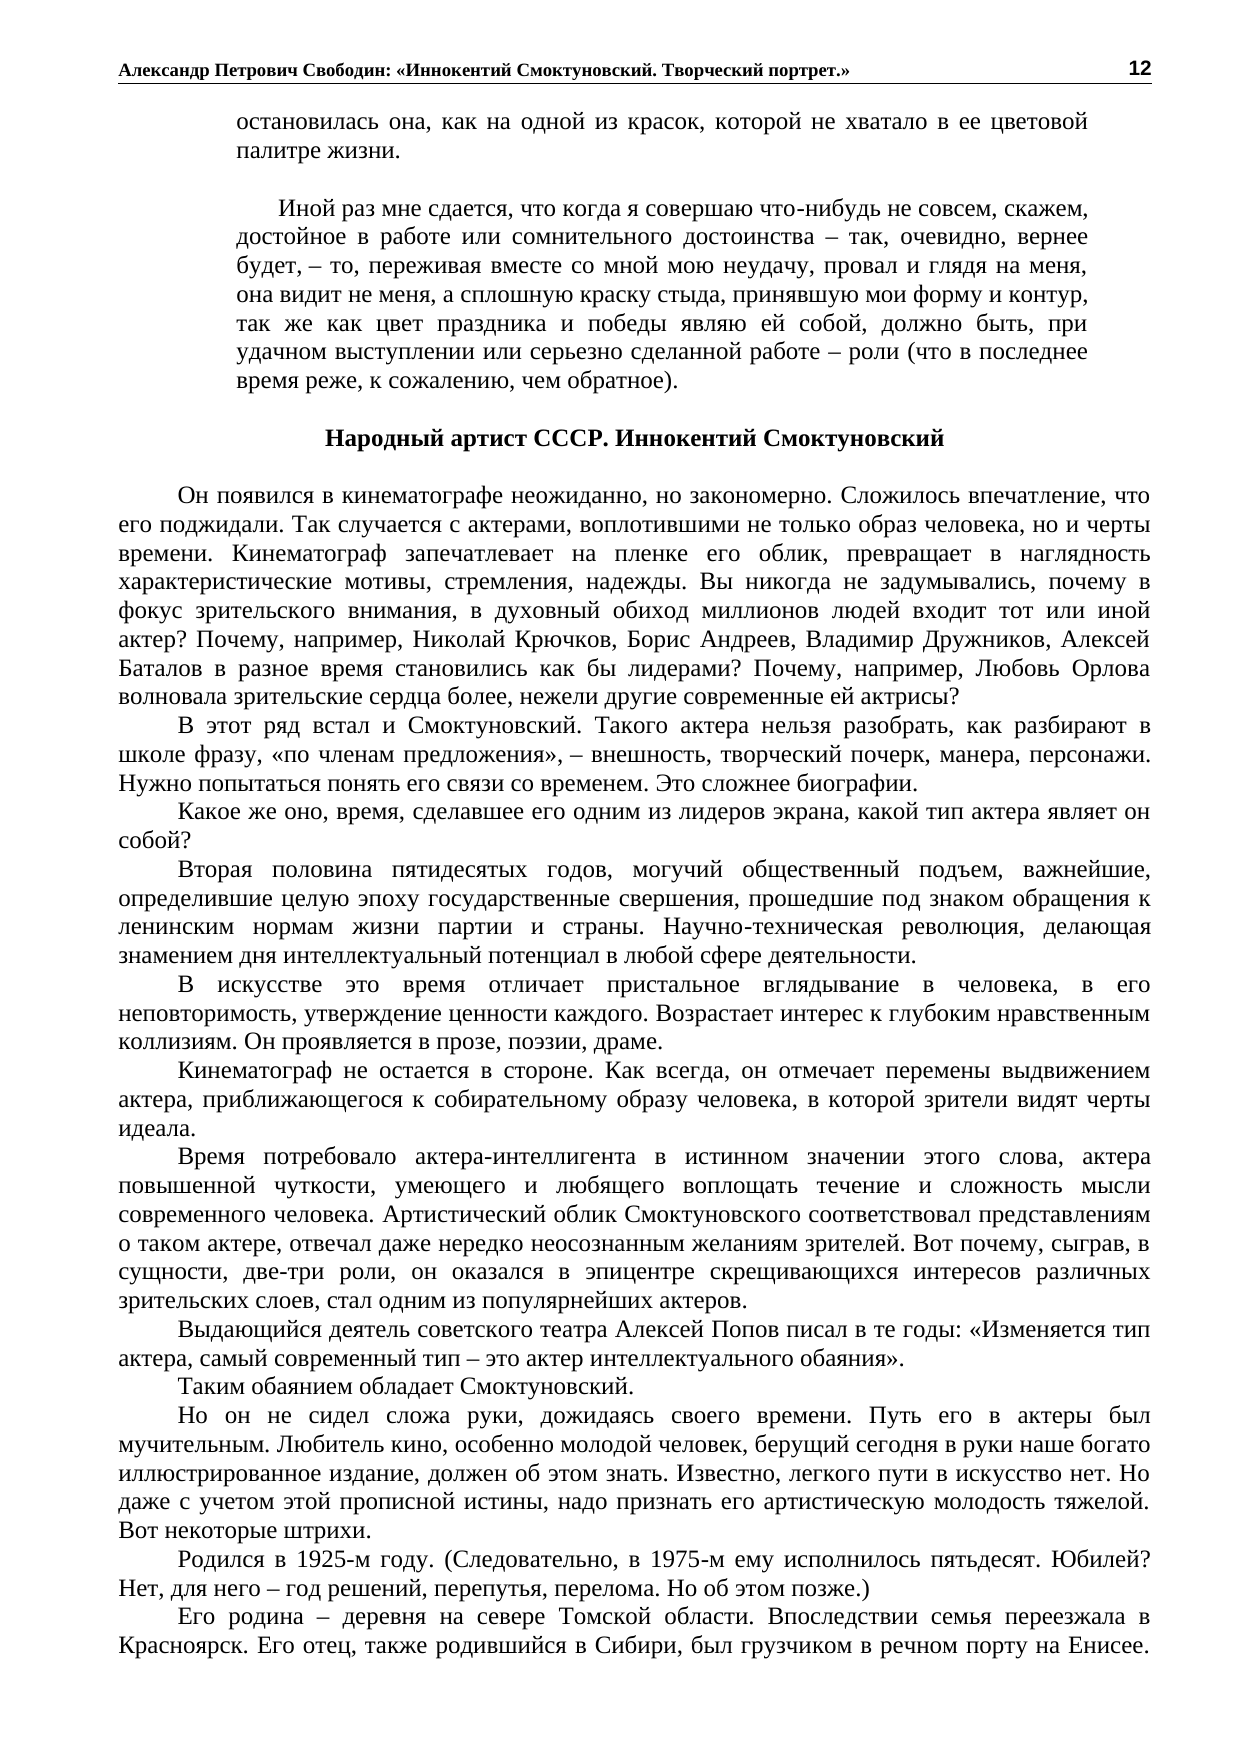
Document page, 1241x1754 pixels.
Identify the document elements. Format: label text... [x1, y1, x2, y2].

text Вторая половина пятидесятых годов, могучий общественный подъем, важнейшие, определившие целую эпоху государственные свершения, прошедшие под знаком обращения к ленинским нормам жизни партии и страны. Научно-техническая революция, делающая знамением дня интеллектуальный потенциал в любой сфере деятельности. [118, 854, 1152, 969]
text Родился в 1925-м году. (Следовательно, в 1975-м ему исполнилось пятьдесят. Юбилей? Нет, для него – год решений, перепутья, перелома. Но об этом позже.) [118, 1544, 1152, 1601]
text Он появился в кинематографе неожиданно, но закономерно. Сложилось впечатление, что его поджидали. Так случается с актерами, воплотившими не только образ человека, но и черты времени. Кинематограф запечатлевает на пленке его облик, превращает в наглядность характеристические мотивы, стремления, надежды. Вы никогда не задумывались, почему в фокус зрительского внимания, в духовный обиход миллионов людей входит тот или иной актер? Почему, например, Николай Крючков, Борис Андреев, Владимир Дружников, Алексей Баталов в разное время становились как бы лидерами? Почему, например, Любовь Орлова волновала зрительские сердца более, нежели другие современные ей актрисы? [118, 480, 1152, 710]
text Иной раз мне сдается, что когда я совершаю что-нибудь не совсем, скажем, достойное в работе или сомнительного достоинства – так, очевидно, вернее будет, – то, переживая вместе со мной мою неудачу, провал и глядя на меня, она видит не меня, а сплошную краску стыда, принявшую мои форму и контур, так же как цвет праздника и победы являю ей собой, должно быть, при удачном выступлении или серьезно сделанной работе – роли (что в последнее время реже, к сожалению, чем обратное). [236, 193, 1089, 394]
subtitle Народный артист СССР. Иннокентий Смоктуновский [118, 423, 1152, 451]
text Но он не сидел сложа руки, дожидаясь своего времени. Путь его в актеры был мучительным. Любитель кино, особенно молодой человек, берущий сегодня в руки наше богато иллюстрированное издание, должен об этом знать. Известно, легкого пути в искусство нет. Но даже с учетом этой прописной истины, надо признать его артистическую молодость тяжелой. Вот некоторые штрихи. [118, 1400, 1152, 1544]
text Какое же оно, время, сделавшее его одним из лидеров экрана, какой тип актера являет он собой? [118, 796, 1152, 854]
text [118, 1601, 1152, 1659]
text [236, 106, 1089, 164]
text Выдающийся деятель советского театра Алексей Попов писал в те годы: «Изменяется тип актера, самый современный тип – это актер интеллектуального обаяния». [118, 1314, 1152, 1371]
text В этот ряд встал и Смоктуновский. Такого актера нельзя разобрать, как разбирают в школе фразу, «по членам предложения», – внешность, творческий почерк, манера, персонажи. Нужно попытаться понять его связи со временем. Это сложнее биографии. [118, 710, 1152, 796]
text В искусстве это время отличает пристальное вглядывание в человека, в его неповторимость, утверждение ценности каждого. Возрастает интерес к глубоким нравственным коллизиям. Он проявляется в прозе, поэзии, драме. [118, 969, 1152, 1055]
text Кинематограф не остается в стороне. Как всегда, он отмечает перемены выдвижением актера, приближающегося к собирательному образу человека, в которой зрители видят черты идеала. [118, 1055, 1152, 1141]
text Таким обаянием обладает Смоктуновский. [118, 1371, 1152, 1400]
text Время потребовало актера-интеллигента в истинном значении этого слова, актера повышенной чуткости, умеющего и любящего воплощать течение и сложность мысли современного человека. Артистический облик Смоктуновского соответствовал представлениям о таком актере, отвечал даже нередко неосознанным желаниям зрителей. Вот почему, сыграв, в сущности, две-три роли, он оказался в эпицентре скрещивающихся интересов различных зрительских слоев, стал одним из популярнейших актеров. [118, 1141, 1152, 1314]
